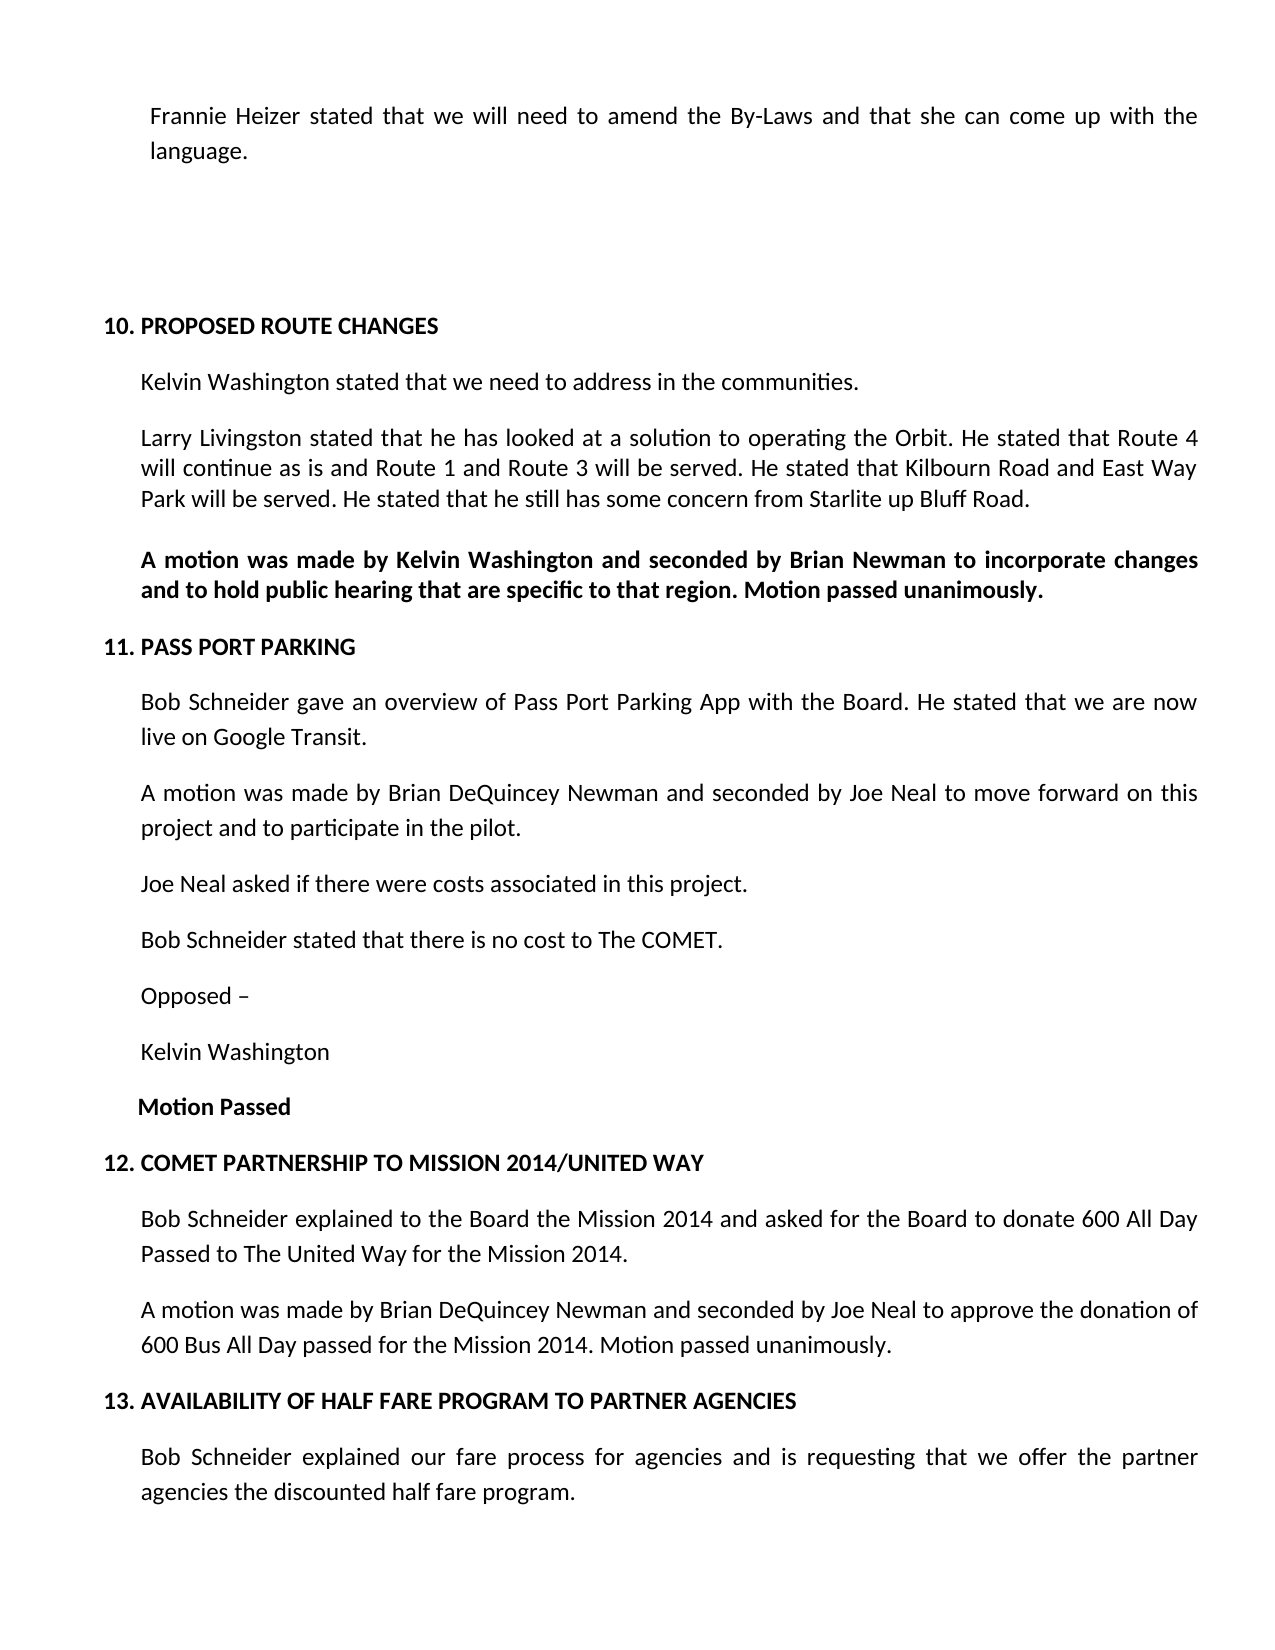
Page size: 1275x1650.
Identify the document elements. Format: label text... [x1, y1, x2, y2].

text Joe Neal asked if there were costs associated in this project. [141, 868, 1200, 899]
text A motion was made by Brian DeQuincey Newman and seconded by Joe Neal to approve the donation of 600 Bus All Day passed for the Mission 2014. Motion passed unanimously. [141, 1294, 1200, 1359]
text A motion was made by Brian DeQuincey Newman and seconded by Joe Neal to move forward on this project and to participate in the pilot. [141, 777, 1200, 843]
list AVAILABILITY OF HALF FARE PROGRAM TO PARTNER AGENCIES [103, 1385, 1200, 1415]
text Motion Passed [75, 1091, 1200, 1122]
list PROPOSED ROUTE CHANGES [103, 310, 1200, 341]
text Larry Livingston stated that he has looked at a solution to operating the Orbit. He stated that Route 4 will continue as is and Route 1 and Route 3 will be served. He stated that Kilbourn Road and East Way Park will be served. He stated that he still has some concern from Starlite up Bluff Road. [141, 422, 1200, 514]
list Frannie Heizer stated that we will need to amend the By-Laws and that she can come up with the language. [150, 100, 1200, 166]
text Bob Schneider stated that there is no cost to The COMET. [141, 924, 1200, 954]
text Kelvin Washington [141, 1036, 1200, 1066]
text Kelvin Washington stated that we need to address in the communities. [141, 366, 1200, 397]
text Bob Schneider explained to the Board the Mission 2014 and asked for the Board to donate 600 All Day Passed to The United Way for the Mission 2014. [141, 1203, 1200, 1269]
text Bob Schneider explained our fare process for agencies and is requesting that we offer the partner agencies the discounted half fare program. [141, 1441, 1200, 1506]
text Opposed – [141, 980, 1200, 1010]
list COMET PARTNERSHIP TO MISSION 2014/UNITED WAY [103, 1147, 1200, 1178]
text A motion was made by Kelvin Washington and seconded by Brian Newman to incorporate changes and to hold public hearing that are specific to that region. Motion passed unanimously. [141, 544, 1200, 605]
text Bob Schneider gave an overview of Pass Port Parking App with the Board. He stated that we are now live on Google Transit. [141, 686, 1200, 752]
list PASS PORT PARKING [103, 631, 1200, 661]
